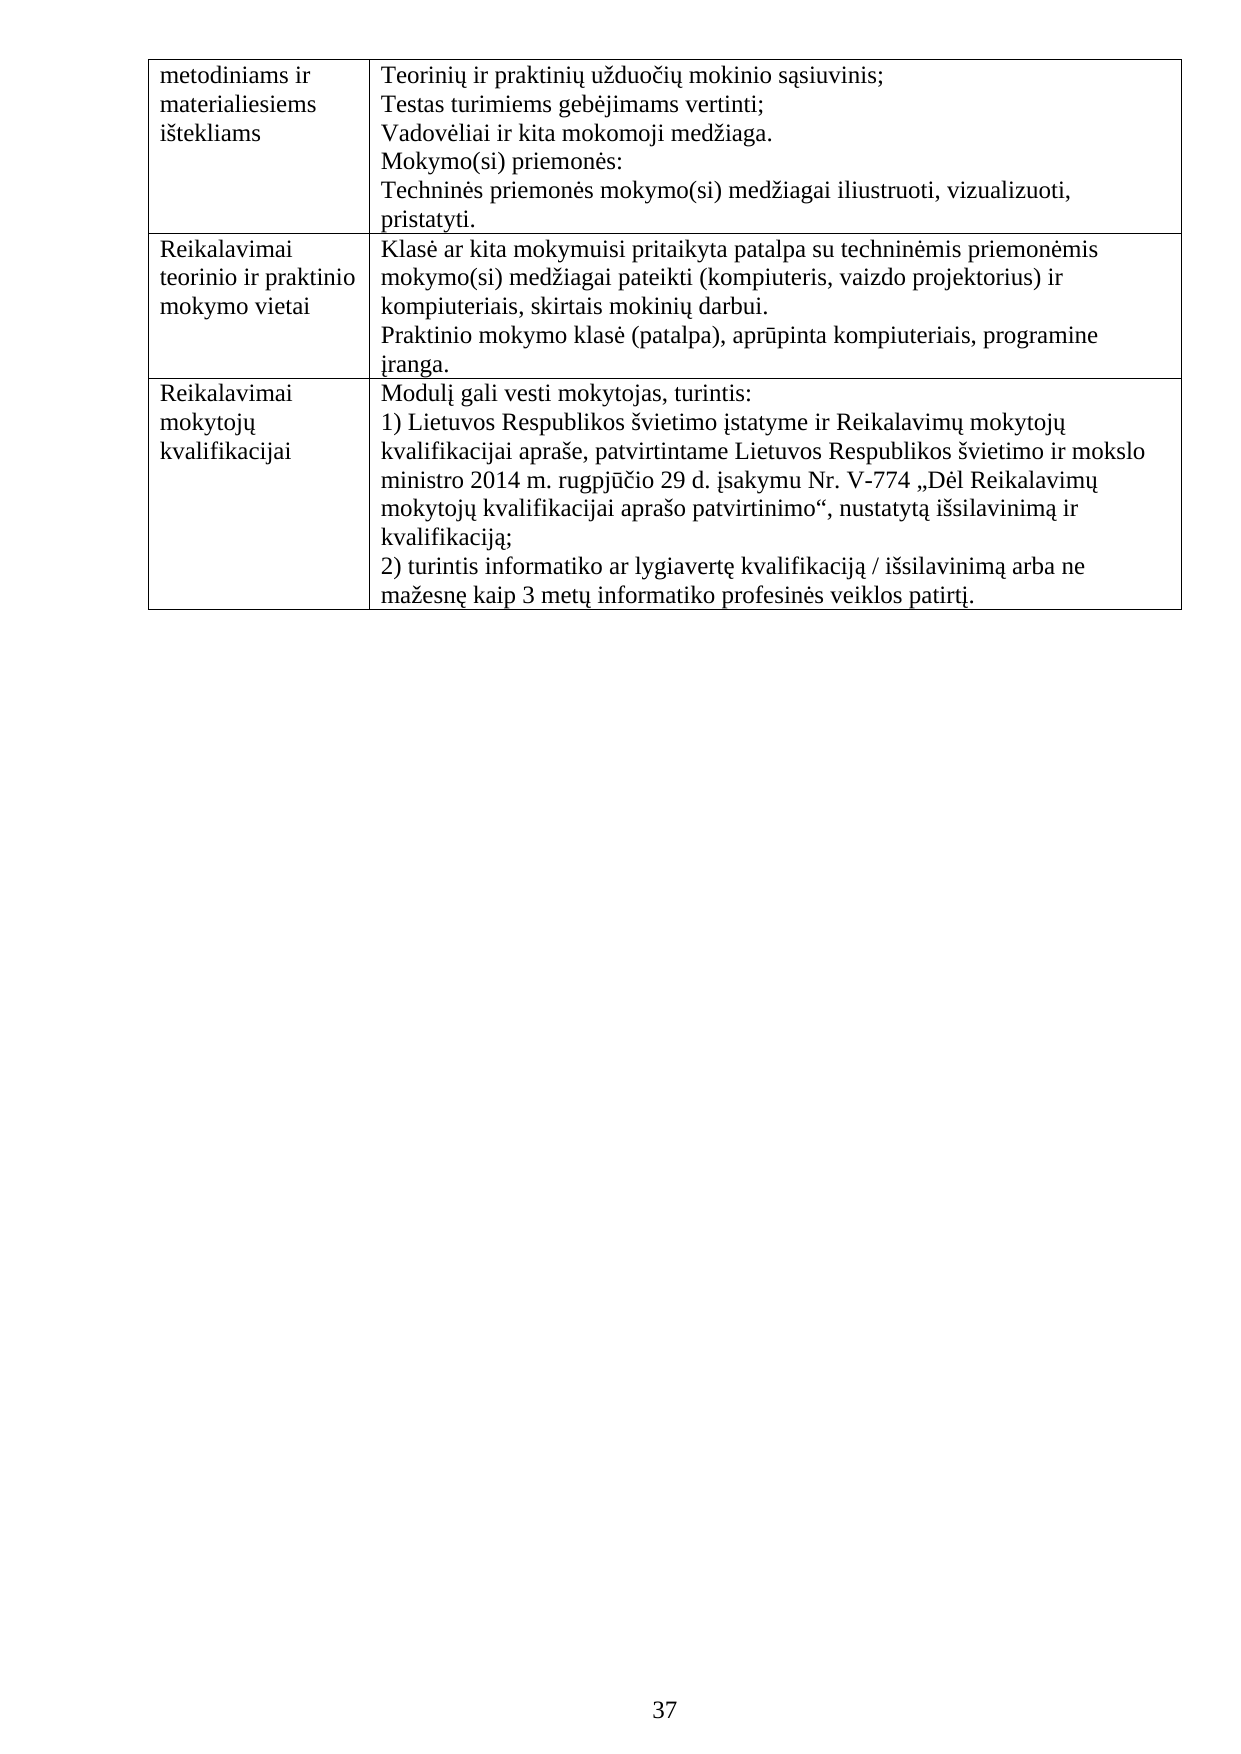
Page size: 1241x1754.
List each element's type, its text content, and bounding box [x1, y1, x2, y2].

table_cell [149, 60, 369, 233]
table_cell Reikalavimai mokytojų kvalifikacijai [149, 379, 369, 608]
table_cell Reikalavimai teorinio ir praktinio mokymo vietai [149, 234, 369, 377]
table_cell Klasė ar kita mokymuisi pritaikyta patalpa su techninėmis priemonėmis mokymo(si) medžiagai pateikti (kompiuteris, vaizdo projektorius) ir kompiuteriais, skirtais mokinių darbui. Praktinio mokymo klasė (patalpa), aprūpinta kompiuteriais, programine įranga. [370, 234, 1181, 377]
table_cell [370, 60, 1181, 233]
table_cell Modulį gali vesti mokytojas, turintis: 1) Lietuvos Respublikos švietimo įstatyme ir Reikalavimų mokytojų kvalifikacijai apraše, patvirtintame Lietuvos Respublikos švietimo ir mokslo ministro 2014 m. rugpjūčio 29 d. įsakymu Nr. V-774 „Dėl Reikalavimų mokytojų kvalifikacijai aprašo patvirtinimo“, nustatytą išsilavinimą ir kvalifikaciją; 2) turintis informatiko ar lygiavertę kvalifikaciją / išsilavinimą arba ne mažesnę kaip 3 metų informatiko profesinės veiklos patirtį. [370, 379, 1181, 608]
